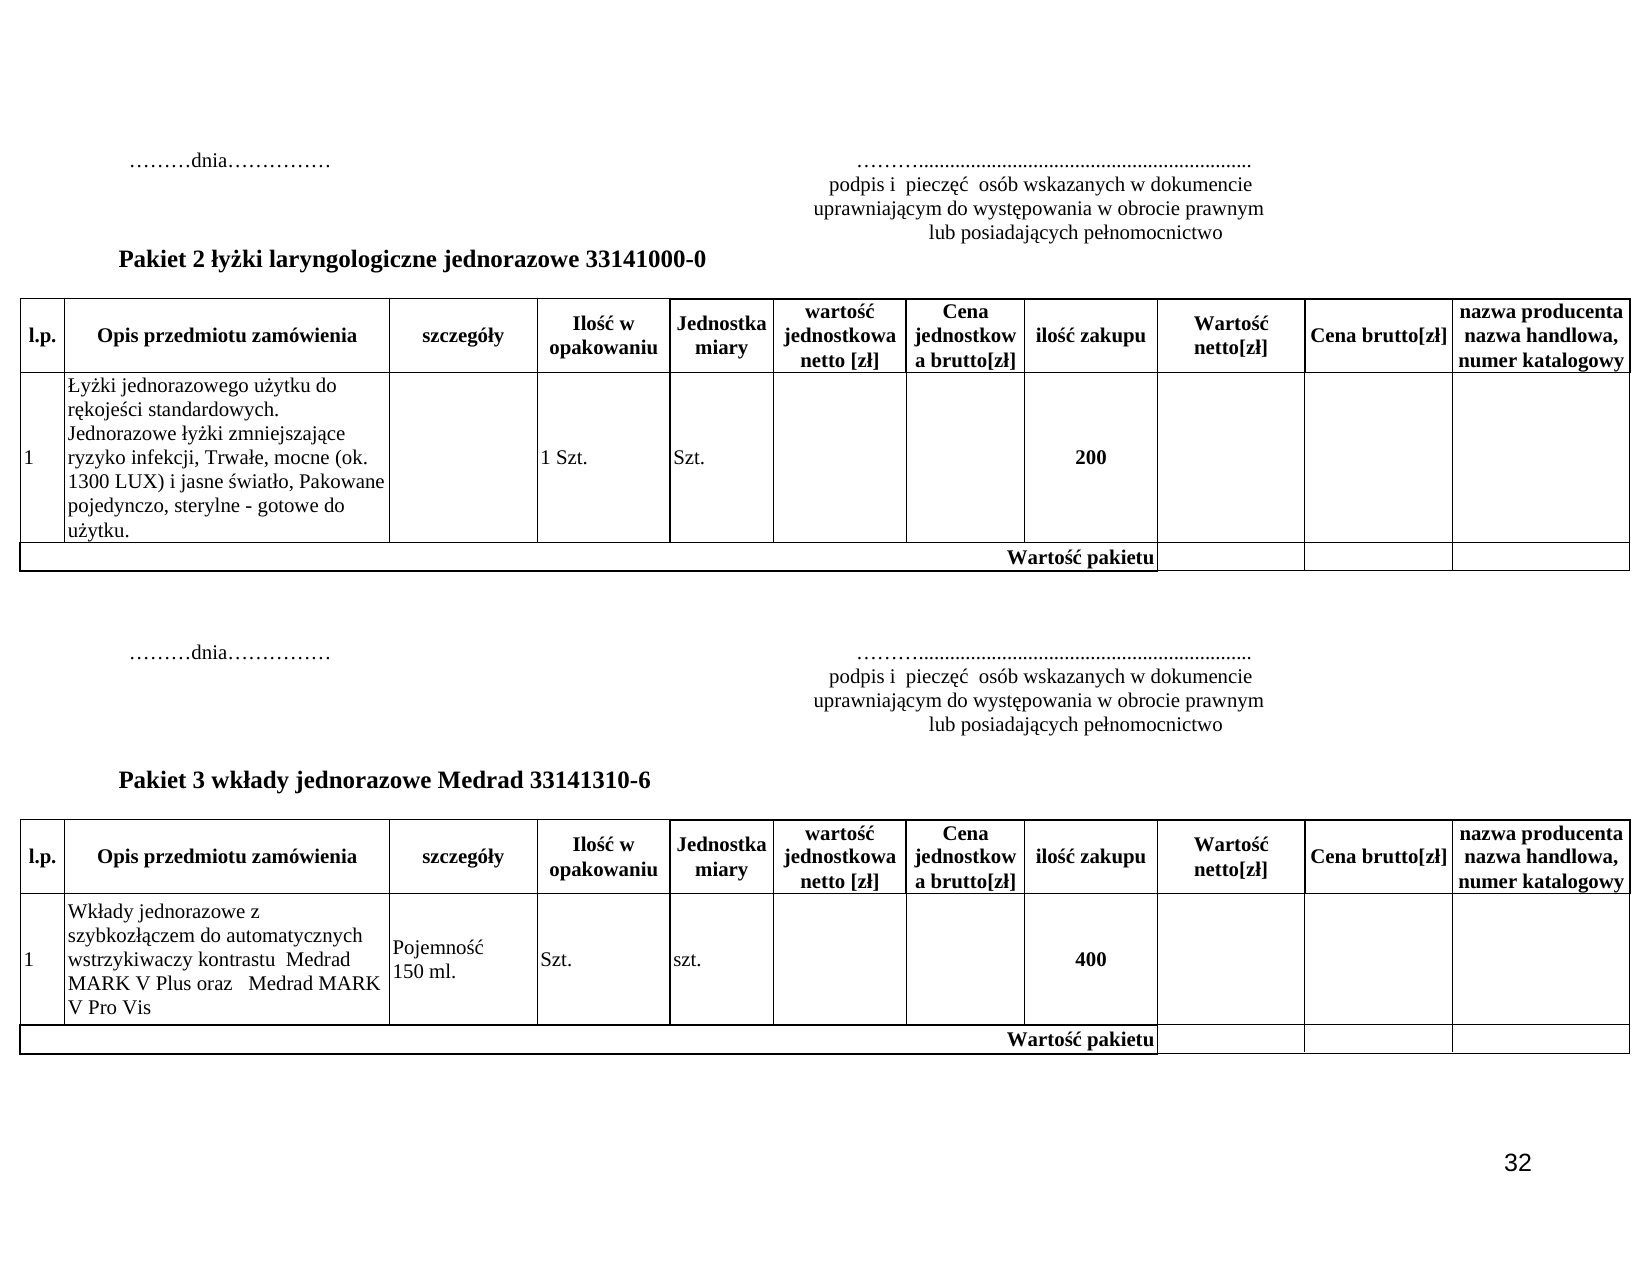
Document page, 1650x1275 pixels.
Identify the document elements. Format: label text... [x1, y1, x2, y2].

table_header szczegóły [390, 820, 537, 893]
table_header Wartość netto[zł] [1158, 821, 1304, 893]
table_header l.p. [21, 299, 64, 372]
table_cell [1158, 373, 1304, 542]
table_cell 200 [1025, 373, 1157, 542]
table_cell Pojemność 150 ml. [390, 894, 537, 1024]
text ………dnia…………… ………................................................................ [118, 640, 1532, 664]
table_cell [1305, 373, 1452, 542]
text uprawniającym do występowania w obrocie prawnym [118, 196, 1532, 220]
table_header nazwa producenta nazwa handlowa, numer katalogowy [1453, 300, 1629, 372]
text podpis i pieczęć osób wskazanych w dokumencie [118, 172, 1532, 196]
table_header Cena brutto[zł] [1306, 821, 1452, 893]
text uprawniającym do występowania w obrocie prawnym [118, 688, 1532, 712]
table_cell [774, 894, 906, 1024]
table_cell [1158, 543, 1304, 570]
table_header Ilość w opakowaniu [538, 299, 669, 372]
table_cell 1 [21, 373, 64, 542]
table_cell [1158, 894, 1304, 1024]
table_cell [1453, 373, 1629, 542]
table_cell [1158, 1025, 1305, 1053]
table_cell [1453, 1025, 1629, 1053]
text lub posiadających pełnomocnictwo [118, 220, 1532, 244]
table_header szczegóły [390, 299, 537, 372]
table_cell [1305, 543, 1452, 570]
table_cell Wkłady jednorazowe z szybkozłączem do automatycznych wstrzykiwaczy kontrastu Medrad MARK V Plus oraz Medrad MARK V Pro Vis [65, 894, 389, 1024]
table_cell Łyżki jednorazowego użytku do rękojeści standardowych. Jednorazowe łyżki zmniejszające ryzyko infekcji, Trwałe, mocne (ok. 1300 LUX) i jasne światło, Pakowane pojedynczo, sterylne - gotowe do użytku. [65, 373, 389, 542]
table_cell [907, 373, 1024, 542]
table_header nazwa producenta nazwa handlowa, numer katalogowy [1453, 821, 1629, 893]
text ………dnia…………… ………................................................................ [118, 148, 1532, 172]
table_header wartość jednostkowa netto [zł] [774, 300, 905, 372]
table_cell Szt. [538, 894, 669, 1024]
table_cell [390, 373, 537, 542]
table_cell szt. [671, 894, 773, 1024]
table_cell [774, 373, 906, 542]
table_cell [1305, 894, 1452, 1024]
table_header ilość zakupu [1025, 821, 1157, 893]
table_header Cena jednostkowa brutto[zł] [907, 300, 1024, 372]
table_header Jednostka miary [671, 300, 773, 372]
table_cell 1 Szt. [538, 373, 669, 542]
table_cell Wartość pakietu [21, 1026, 1157, 1053]
table_header Opis przedmiotu zamówienia [65, 820, 389, 893]
text Pakiet 2 łyżki laryngologiczne jednorazowe 33141000-0 [118, 244, 1532, 273]
table_header l.p. [21, 820, 64, 893]
table_header Opis przedmiotu zamówienia [65, 299, 389, 372]
table_cell [1453, 894, 1629, 1024]
table_cell 400 [1025, 894, 1157, 1024]
table_header Cena brutto[zł] [1306, 300, 1452, 372]
table_cell [907, 894, 1024, 1024]
table_cell Wartość pakietu [21, 543, 1157, 570]
table_header Wartość netto[zł] [1158, 300, 1304, 372]
table_header wartość jednostkowa netto [zł] [774, 821, 905, 893]
table_header Jednostka miary [671, 821, 773, 893]
table_cell 1 [21, 894, 64, 1024]
table_cell [1453, 543, 1629, 570]
table_header ilość zakupu [1025, 300, 1157, 372]
table_cell [1305, 1025, 1452, 1053]
table_header Ilość w opakowaniu [538, 820, 669, 893]
table_header Cena jednostkowa brutto[zł] [907, 821, 1024, 893]
table_cell Szt. [671, 373, 773, 542]
text lub posiadających pełnomocnictwo [118, 712, 1532, 736]
text Pakiet 3 wkłady jednorazowe Medrad 33141310-6 [118, 765, 1532, 794]
text podpis i pieczęć osób wskazanych w dokumencie [118, 664, 1532, 688]
